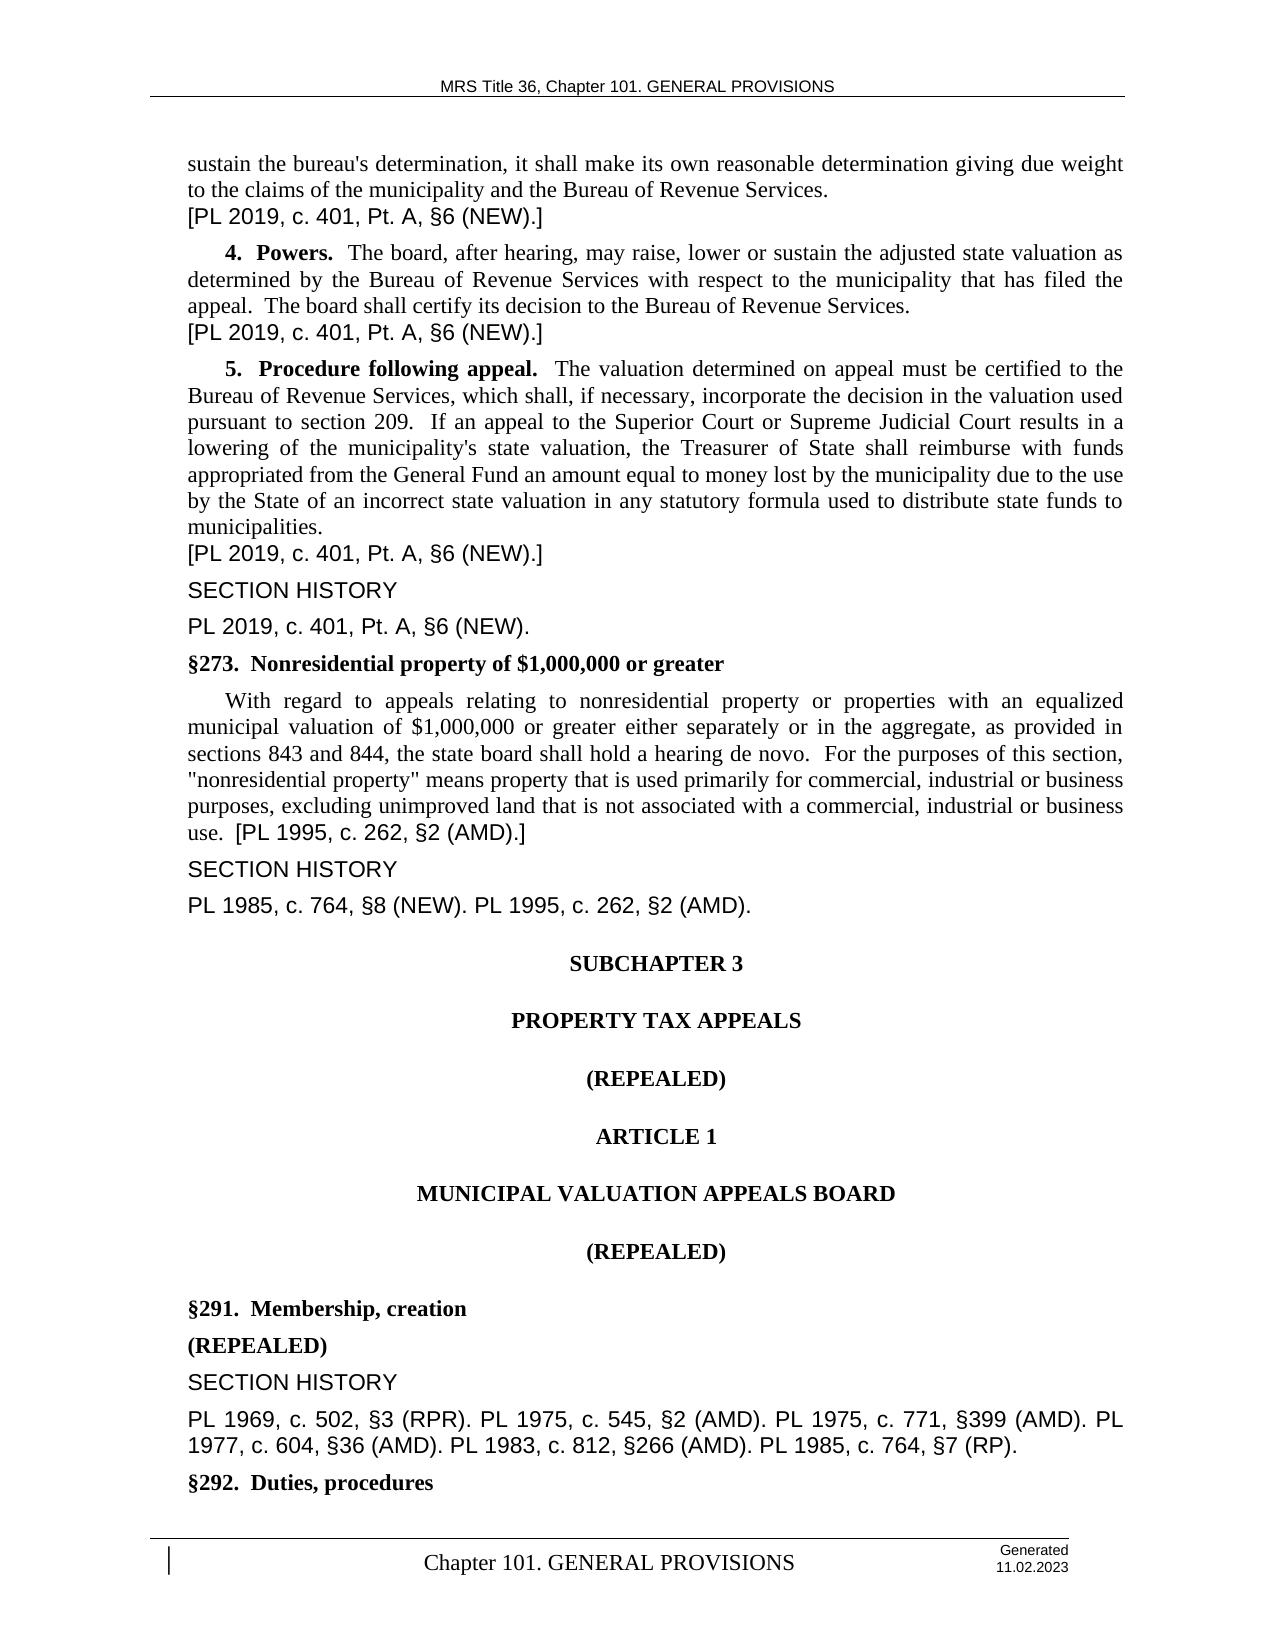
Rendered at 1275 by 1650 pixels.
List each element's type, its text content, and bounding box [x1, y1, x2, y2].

text SECTION HISTORY [187, 856, 1125, 882]
text ARTICLE 1 [187, 1123, 1125, 1149]
text PL 1969, c. 502, §3 (RPR). PL 1975, c. 545, §2 (AMD). PL 1975, c. 771, §399 (AMD). PL 1977, c. 604, §36 (AMD). PL 1983, c. 812, §266 (AMD). PL 1985, c. 764, §7 (RP). [187, 1406, 1125, 1458]
text (REPEALED) [187, 1332, 1125, 1359]
text [PL 2019, c. 401, Pt. A, §6 (NEW).] [187, 203, 1125, 229]
text PL 2019, c. 401, Pt. A, §6 (NEW). [187, 613, 1125, 640]
text 5. Procedure following appeal. The valuation determined on appeal must be certified to the Bureau of Revenue Services, which shall, if necessary, incorporate the decision in the valuation used pursuant to section 209. If an appeal to the Superior Court or Supreme Judicial Court results in a lowering of the municipality's state valuation, the Treasurer of State shall reimburse with funds appropriated from the General Fund an amount equal to money lost by the municipality due to the use by the State of an incorrect state valuation in any statutory formula used to distribute state funds to municipalities. [187, 355, 1125, 540]
text §292. Duties, procedures [187, 1469, 1125, 1495]
text 4. Powers. The board, after hearing, may raise, lower or sustain the adjusted state valuation as determined by the Bureau of Revenue Services with respect to the municipality that has filed the appeal. The board shall certify its decision to the Bureau of Revenue Services. [187, 239, 1125, 318]
text §291. Membership, creation [187, 1296, 1125, 1322]
text [PL 2019, c. 401, Pt. A, §6 (NEW).] [187, 318, 1125, 345]
text §273. Nonresidential property of $1,000,000 or greater [187, 650, 1125, 676]
text (REPEALED) [187, 1238, 1125, 1264]
text SUBCHAPTER 3 [187, 950, 1125, 976]
text SECTION HISTORY [187, 577, 1125, 603]
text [187, 150, 1125, 203]
text (REPEALED) [187, 1065, 1125, 1091]
text PL 1985, c. 764, §8 (NEW). PL 1995, c. 262, §2 (AMD). [187, 892, 1125, 919]
text [PL 2019, c. 401, Pt. A, §6 (NEW).] [187, 540, 1125, 566]
text With regard to appeals relating to nonresidential property or properties with an equalized municipal valuation of $1,000,000 or greater either separately or in the aggregate, as provided in sections 843 and 844, the state board shall hold a hearing de novo. For the purposes of this section, "nonresidential property" means property that is used primarily for commercial, industrial or business purposes, excluding unimproved land that is not associated with a commercial, industrial or business use. [PL 1995, c. 262, §2 (AMD).] [187, 687, 1125, 845]
text SECTION HISTORY [187, 1369, 1125, 1395]
text PROPERTY TAX APPEALS [187, 1007, 1125, 1034]
text MUNICIPAL VALUATION APPEALS BOARD [187, 1180, 1125, 1207]
